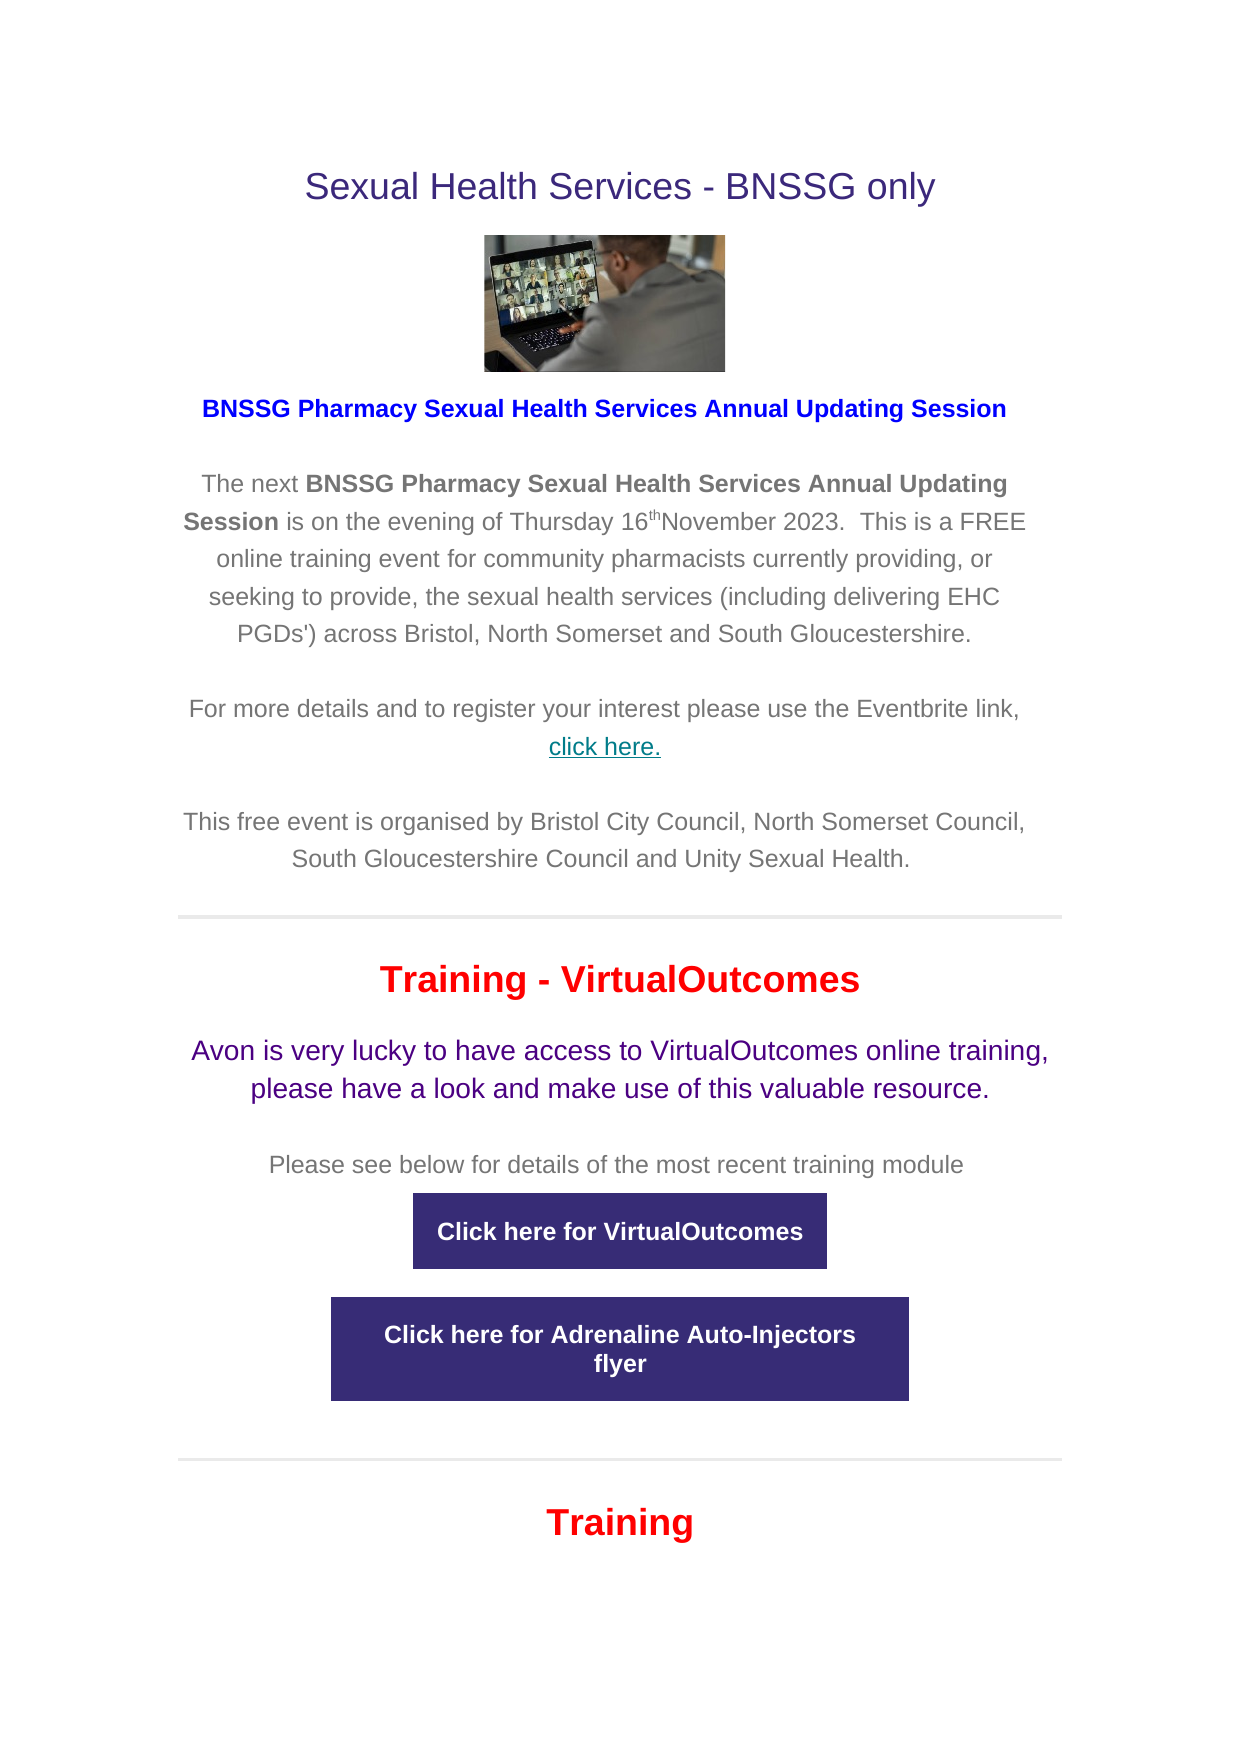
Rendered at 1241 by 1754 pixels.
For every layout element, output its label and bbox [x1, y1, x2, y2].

picture [484, 235, 726, 372]
table_cell [150, 150, 1090, 1557]
